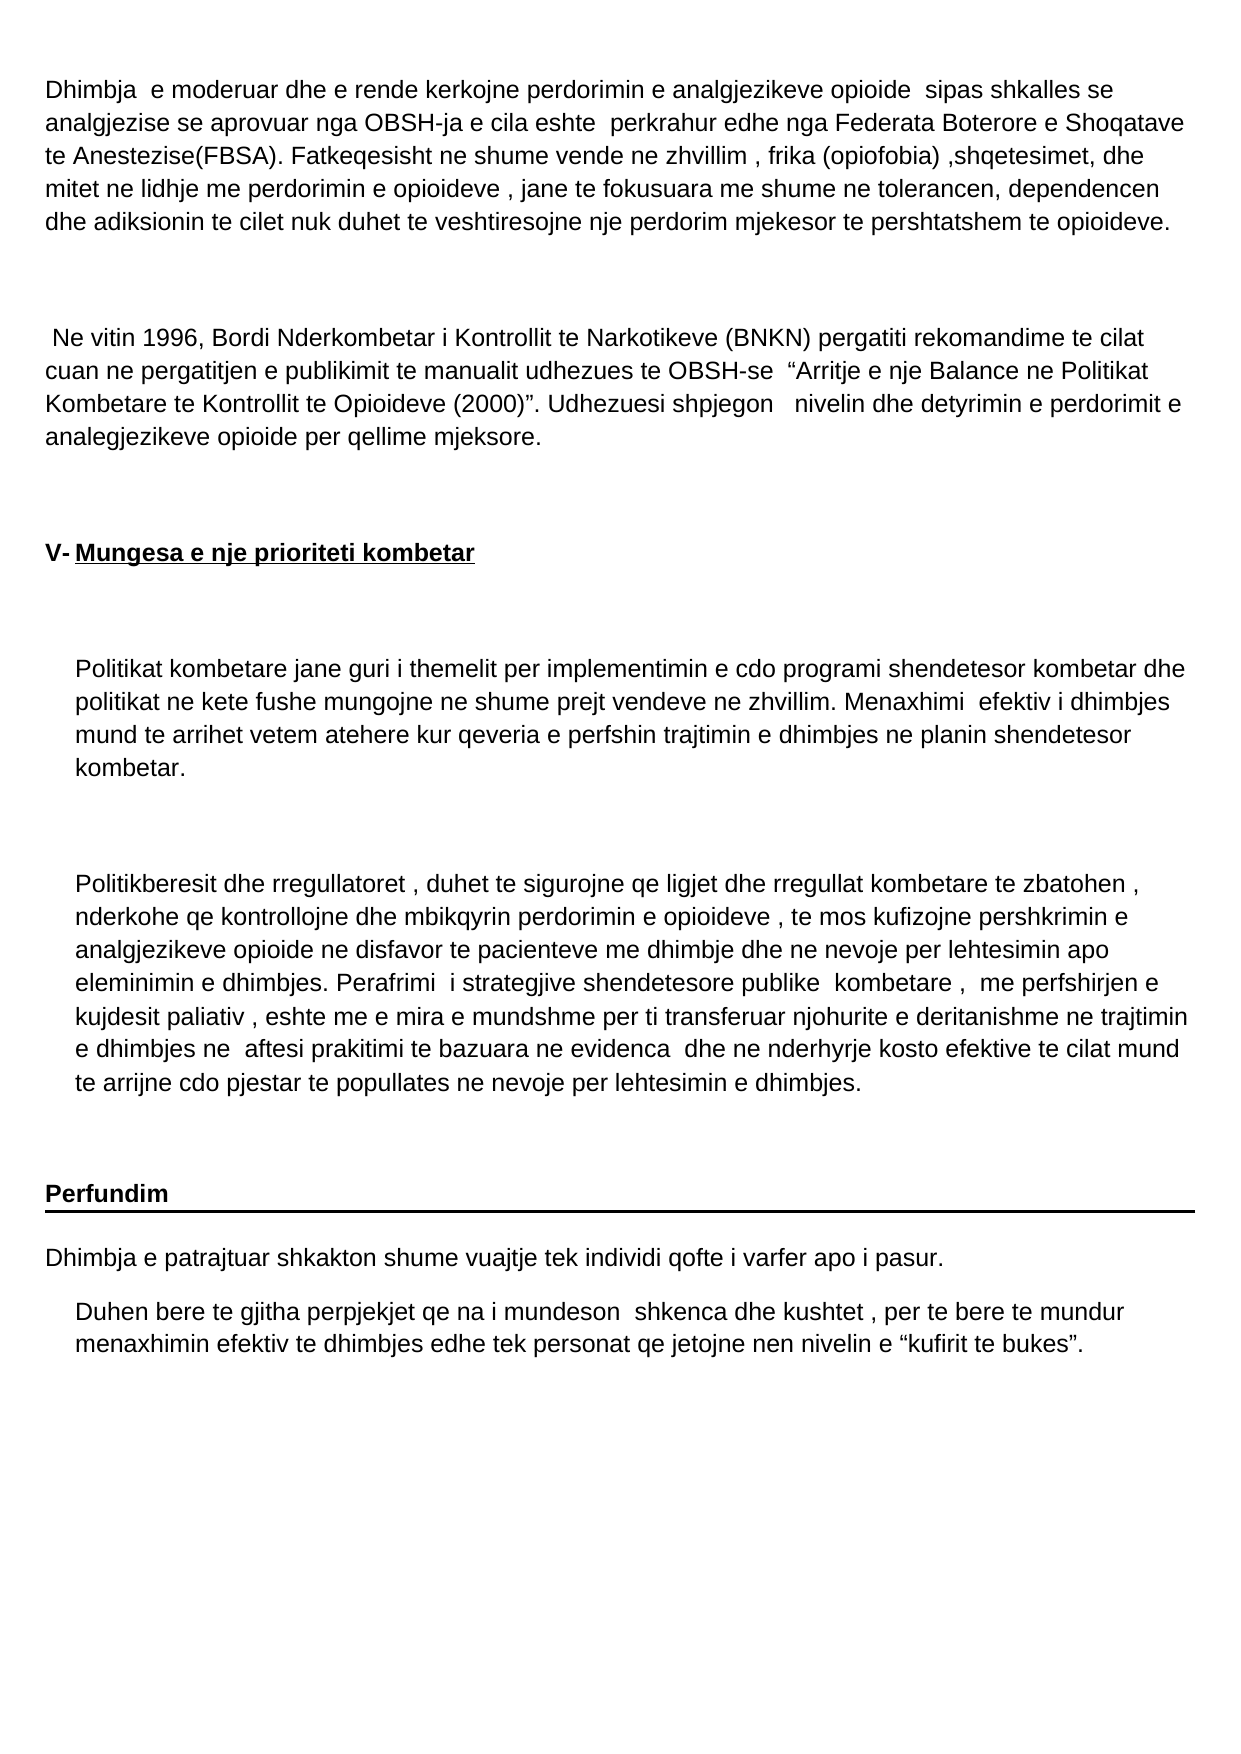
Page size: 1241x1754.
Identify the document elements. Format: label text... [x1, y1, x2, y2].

list Mungesa e nje prioriteti kombetar [45, 538, 1195, 567]
text Politikat kombetare jane guri i themelit per implementimin e cdo programi shendetesor kombetar dhe politikat ne kete fushe mungojne ne shume prejt vendeve ne zhvillim. Menaxhimi efektiv i dhimbjes mund te arrihet vetem atehere kur qeveria e perfshin trajtimin e dhimbjes ne planin shendetesor kombetar. [75, 654, 1195, 782]
text Dhimbja e moderuar dhe e rende kerkojne perdorimin e analgjezikeve opioide sipas shkalles se analgjezise se aprovuar nga OBSH-ja e cila eshte perkrahur edhe nga Federata Boterore e Shoqatave te Anestezise(FBSA). Fatkeqesisht ne shume vende ne zhvillim , frika (opiofobia) ,shqetesimet, dhe mitet ne lidhje me perdorimin e opioideve , jane te fokusuara me shume ne tolerancen, dependencen dhe adiksionin te cilet nuk duhet te veshtiresojne nje perdorim mjekesor te pershtatshem te opioideve. [45, 75, 1195, 236]
text Politikberesit dhe rregullatoret , duhet te sigurojne qe ligjet dhe rregullat kombetare te zbatohen , nderkohe qe kontrollojne dhe mbikqyrin perdorimin e opioideve , te mos kufizojne pershkrimin e analgjezikeve opioide ne disfavor te pacienteve me dhimbje dhe ne nevoje per lehtesimin apo eleminimin e dhimbjes. Perafrimi i strategjive shendetesore publike kombetare , me perfshirjen e kujdesit paliativ , eshte me e mira e mundshme per ti transferuar njohurite e deritanishme ne trajtimin e dhimbjes ne aftesi prakitimi te bazuara ne evidenca dhe ne nderhyrje kosto efektive te cilat mund te arrijne cdo pjestar te popullates ne nevoje per lehtesimin e dhimbjes. [75, 869, 1195, 1096]
text Ne vitin 1996, Bordi Nderkombetar i Kontrollit te Narkotikeve (BNKN) pergatiti rekomandime te cilat cuan ne pergatitjen e publikimit te manualit udhezues te OBSH-se “Arritje e nje Balance ne Politikat Kombetare te Kontrollit te Opioideve (2000)”. Udhezuesi shpjegon nivelin dhe detyrimin e perdorimit e analegjezikeve opioide per qellime mjeksore. [45, 323, 1195, 451]
text Duhen bere te gjitha perpjekjet qe na i mundeson shkenca dhe kushtet , per te bere te mundur menaxhimin efektiv te dhimbjes edhe tek personat qe jetojne nen nivelin e “kufirit te bukes”. [75, 1296, 1165, 1358]
text Perfundim [45, 1179, 1195, 1210]
text Dhimbja e patrajtuar shkakton shume vuajtje tek individi qofte i varfer apo i pasur. [45, 1243, 1195, 1271]
